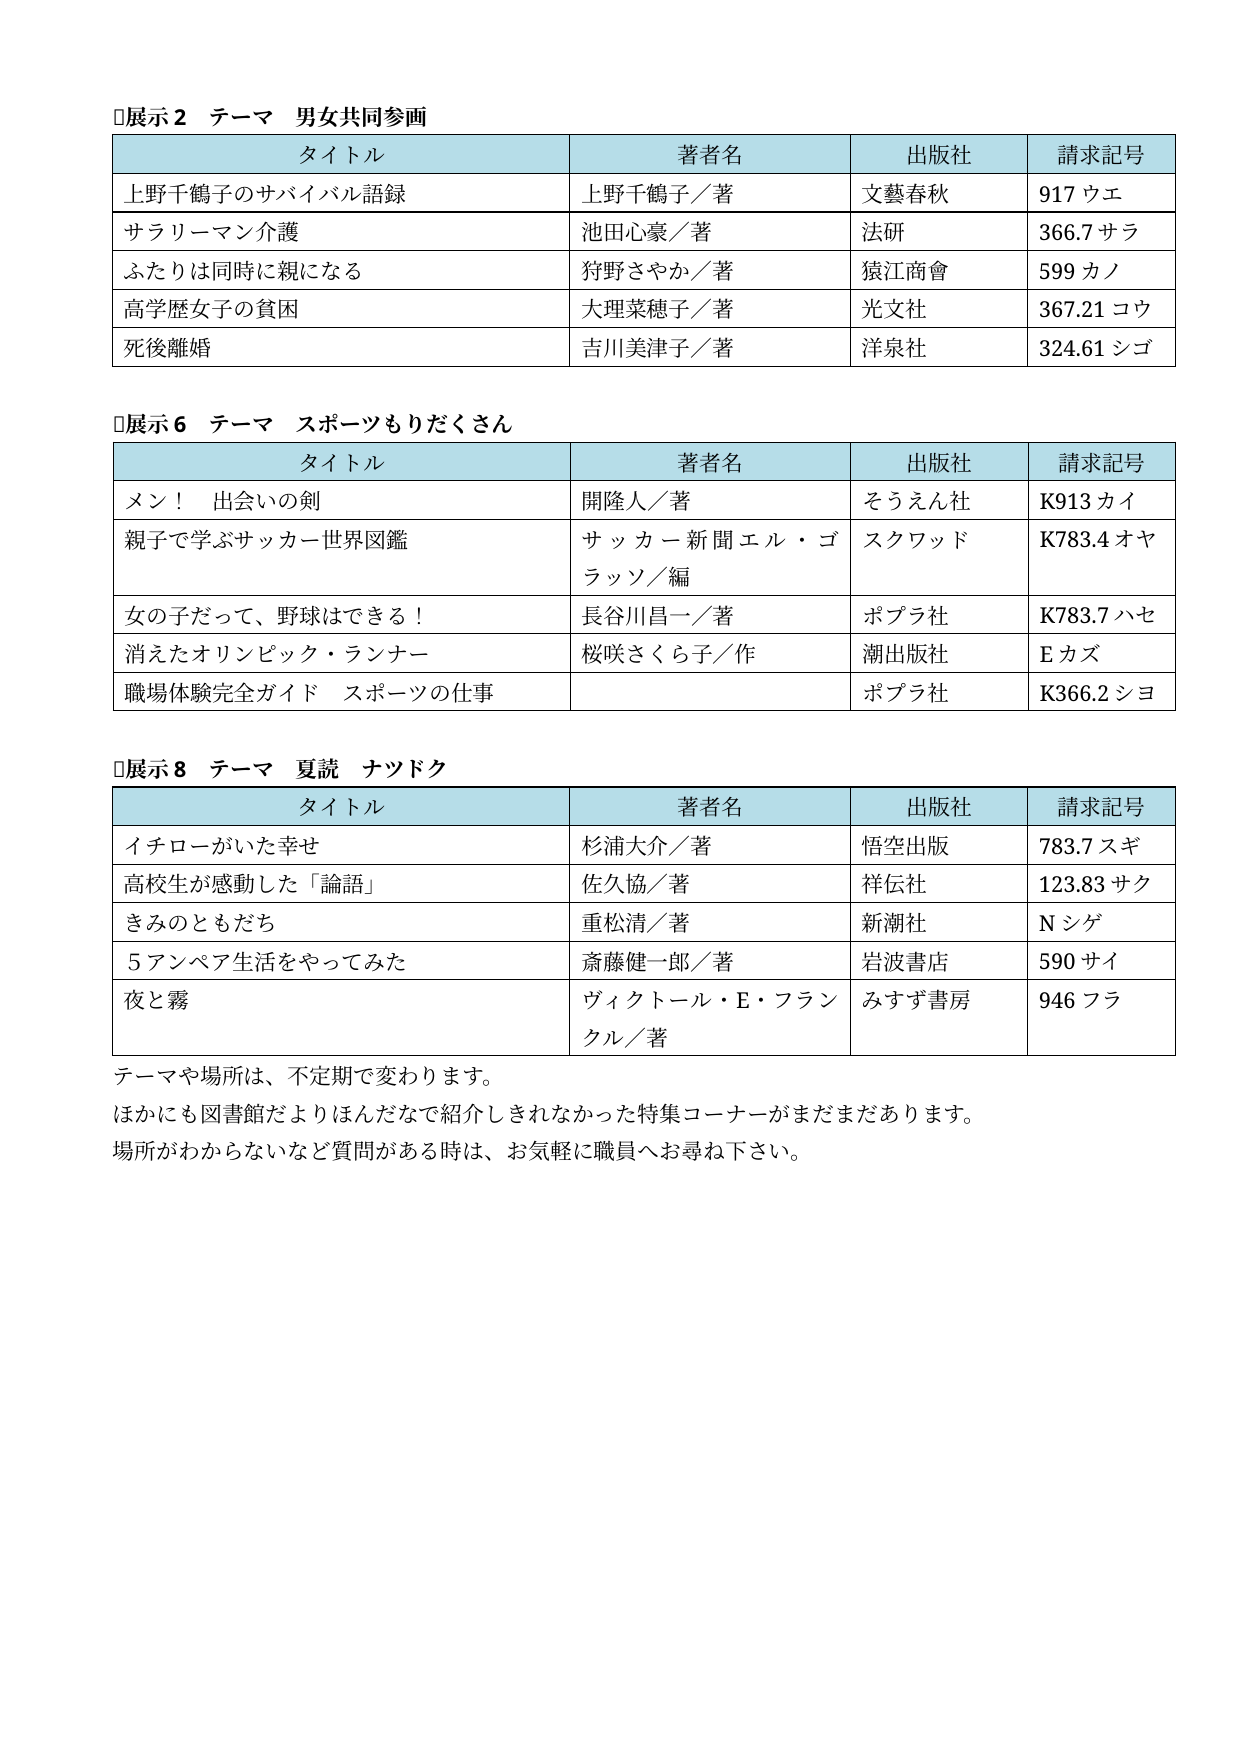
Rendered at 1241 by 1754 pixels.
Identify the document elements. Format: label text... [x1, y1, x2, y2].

table_cell Eカズ [1029, 634, 1175, 672]
table_cell 親子で学ぶサッカー世界図鑑 [114, 520, 570, 595]
table_cell 上野千鶴子／著 [570, 174, 850, 211]
table_cell ふたりは同時に親になる [113, 251, 569, 288]
table_cell 946フラ [1028, 980, 1175, 1055]
table_cell 斎藤健一郎／著 [570, 942, 850, 979]
table_header 出版社 [851, 135, 1027, 173]
text 展示6 テーマ スポーツもりだくさん [112, 404, 1128, 442]
table_cell きみのともだち [113, 903, 569, 941]
table_cell ５アンペア生活をやってみた [113, 942, 569, 979]
table_cell 潮出版社 [851, 634, 1028, 672]
table_cell 女の子だって、野球はできる！ [114, 596, 570, 633]
table_cell 洋泉社 [851, 328, 1027, 366]
table_cell そうえん社 [851, 481, 1028, 519]
table_cell 職場体験完全ガイド スポーツの仕事 [114, 673, 570, 710]
table_cell 599カノ [1028, 251, 1175, 288]
table_header 請求記号 [1028, 135, 1175, 173]
table_cell 消えたオリンピック・ランナー [114, 634, 570, 672]
table_header 著者名 [570, 135, 850, 173]
table_cell スクワッド [851, 520, 1028, 595]
text 場所がわからないなど質問がある時は、お気軽に職員へお尋ね下さい。 [112, 1131, 1128, 1169]
table_cell 上野千鶴子のサバイバル語録 [113, 174, 569, 211]
table_header タイトル [113, 788, 569, 825]
table_cell 高校生が感動した「論語」 [113, 865, 569, 902]
table_cell 狩野さやか／著 [570, 251, 850, 288]
table_cell Nシゲ [1028, 903, 1175, 941]
table_header 著者名 [570, 788, 850, 825]
table_cell 桜咲さくら子／作 [571, 634, 850, 672]
table_cell ポプラ社 [851, 596, 1028, 633]
table_cell K783.4オヤ [1029, 520, 1175, 595]
table_cell サラリーマン介護 [113, 213, 569, 250]
table_header 請求記号 [1028, 788, 1175, 825]
table_header タイトル [114, 443, 570, 480]
text テーマや場所は、不定期で変わります。 [112, 1056, 1128, 1094]
table_cell 324.61シゴ [1028, 328, 1175, 366]
table_cell メン！ 出会いの剣 [114, 481, 570, 519]
table_cell みすず書房 [851, 980, 1027, 1055]
table_cell 開隆人／著 [571, 481, 850, 519]
table_cell ポプラ社 [851, 673, 1028, 710]
table_cell 大理菜穂子／著 [570, 290, 850, 327]
table_cell 長谷川昌一／著 [571, 596, 850, 633]
table_cell イチローがいた幸せ [113, 826, 569, 863]
table_cell 夜と霧 [113, 980, 569, 1055]
table_cell K783.7ハセ [1029, 596, 1175, 633]
table_cell 高学歴女子の貧困 [113, 290, 569, 327]
table_cell 佐久協／著 [570, 865, 850, 902]
table_cell 池田心豪／著 [570, 213, 850, 250]
table_header 著者名 [571, 443, 850, 480]
table_cell 杉浦大介／著 [570, 826, 850, 863]
table_header 出版社 [851, 788, 1027, 825]
table_cell 367.21コウ [1028, 290, 1175, 327]
table_cell 590サイ [1028, 942, 1175, 979]
table_header 請求記号 [1029, 443, 1175, 480]
table_cell 917ウエ [1028, 174, 1175, 211]
text 展示8 テーマ 夏読 ナツドク [112, 749, 1128, 786]
table_cell ヴィクトール・E・フランクル／著 [570, 980, 850, 1055]
table_header 出版社 [851, 443, 1028, 480]
table_cell 悟空出版 [851, 826, 1027, 863]
table_cell 法研 [851, 213, 1027, 250]
table_cell 文藝春秋 [851, 174, 1027, 211]
table_cell K366.2シヨ [1029, 673, 1175, 710]
table_cell 祥伝社 [851, 865, 1027, 902]
table_cell 783.7スギ [1028, 826, 1175, 863]
table_header タイトル [113, 135, 569, 173]
table_cell 重松清／著 [570, 903, 850, 941]
table_cell サッカー新聞エル・ゴラッソ／編 [571, 520, 850, 595]
text 展示2 テーマ 男女共同参画 [112, 97, 1128, 134]
table_cell 123.83サク [1028, 865, 1175, 902]
table_cell K913カイ [1029, 481, 1175, 519]
table_cell [571, 673, 850, 710]
table_cell 新潮社 [851, 903, 1027, 941]
table_cell 光文社 [851, 290, 1027, 327]
table_cell 366.7サラ [1028, 213, 1175, 250]
table_cell 岩波書店 [851, 942, 1027, 979]
table_cell 吉川美津子／著 [570, 328, 850, 366]
text ほかにも図書館だよりほんだなで紹介しきれなかった特集コーナーがまだまだあります。 [112, 1094, 1128, 1131]
table_cell 猿江商會 [851, 251, 1027, 288]
table_cell 死後離婚 [113, 328, 569, 366]
